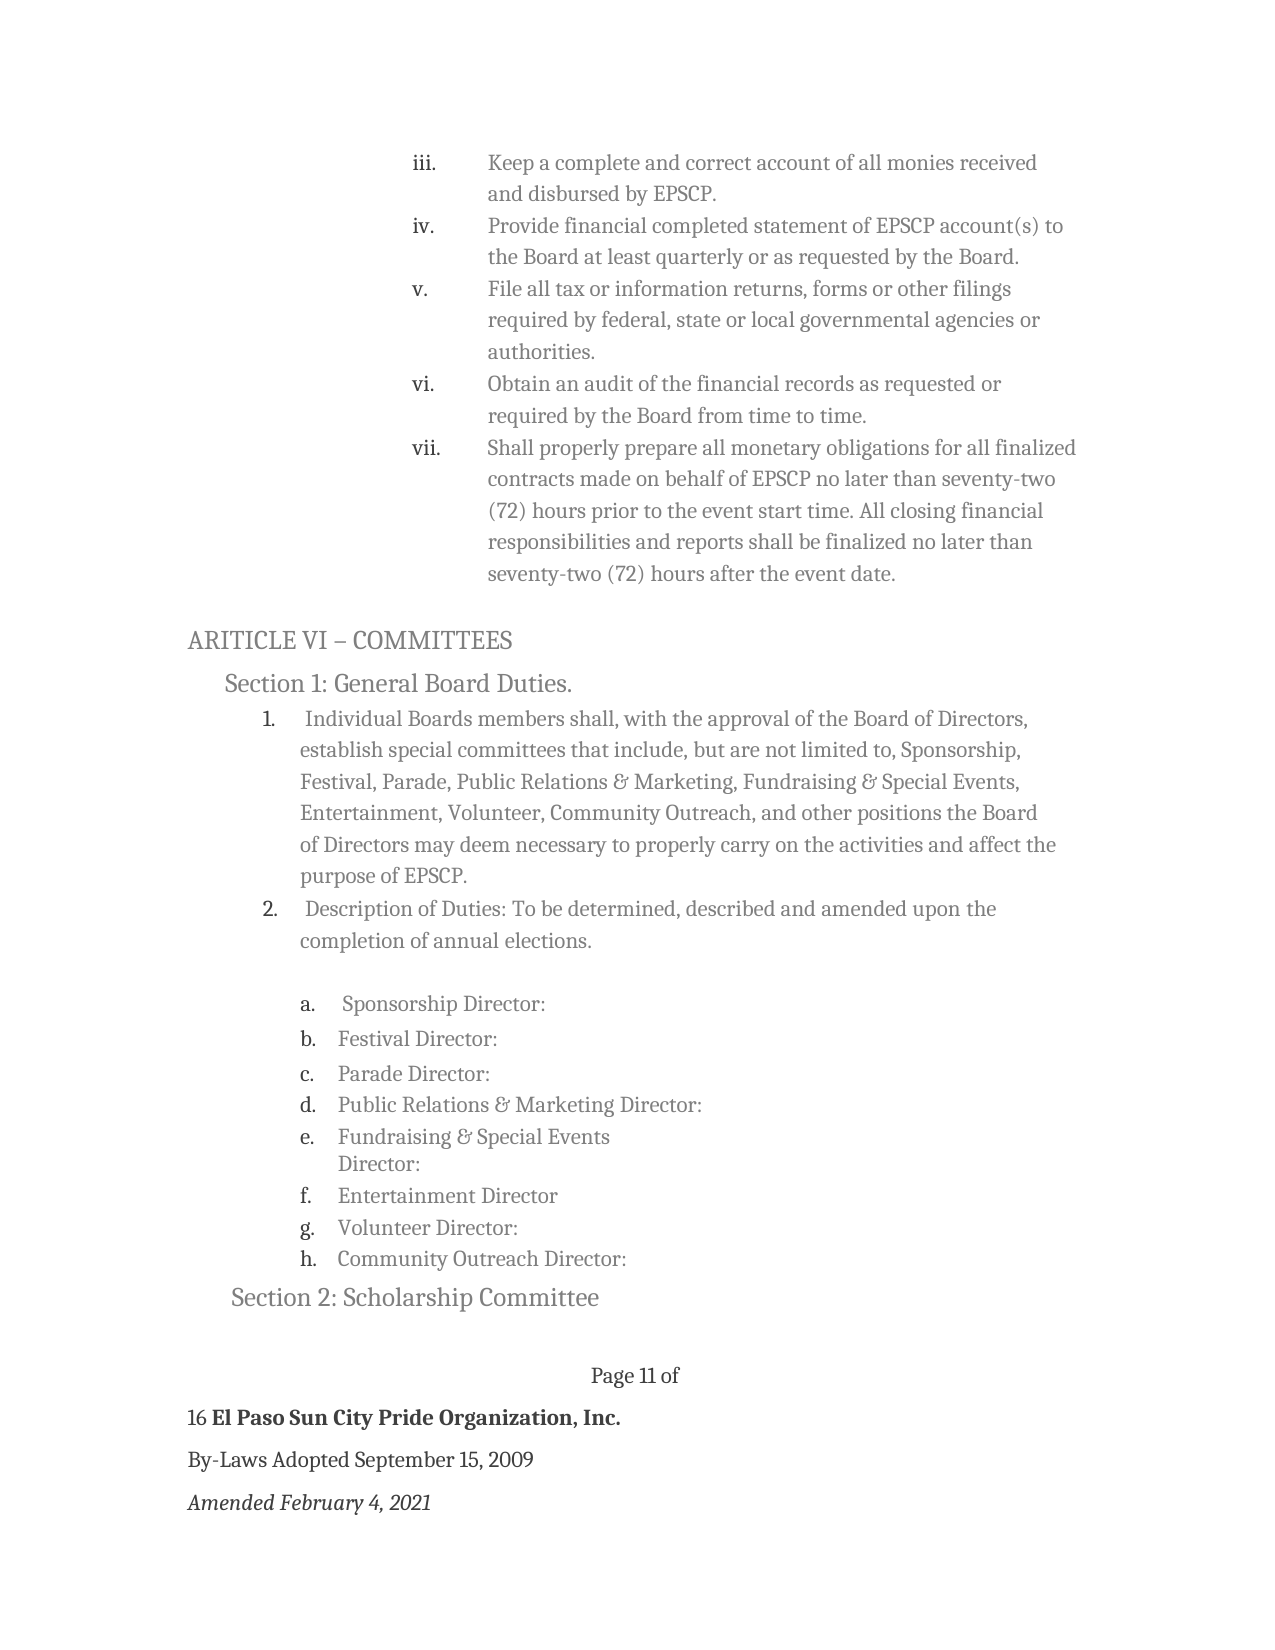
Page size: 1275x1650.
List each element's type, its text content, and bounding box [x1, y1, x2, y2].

subtitle ARITICLE VI – COMMITTEES [187, 625, 1102, 656]
list Obtain an audit of the financial records as requested or required by the Board from time to time. [412, 371, 1024, 429]
text Section 1: General Board Duties. [225, 668, 1102, 699]
list Community Outreach Director: [300, 1246, 1102, 1272]
list Keep a complete and correct account of all monies received and disbursed by EPSCP. [412, 150, 1067, 208]
list Entertainment Director [300, 1182, 1102, 1209]
subtitle Section 2: Scholarship Committee [232, 1282, 1102, 1313]
list Sponsorship Director: [300, 991, 1102, 1017]
list Festival Director: [300, 1026, 1102, 1052]
list Parade Director: [300, 1060, 1102, 1087]
list Volunteer Director: [300, 1214, 1102, 1241]
list Public Relations & Marketing Director: [300, 1092, 1102, 1118]
list Provide financial completed statement of EPSCP account(s) to the Board at least quarterly or as requested by the Board. [412, 213, 1072, 270]
list Fundraising & Special Events Director: [300, 1124, 623, 1177]
list Description of Duties: To be determined, described and amended upon the completion of annual elections. [263, 896, 1032, 954]
list Shall properly prepare all monetary obligations for all finalized contracts made on behalf of EPSCP no later than seventy-two (72) hours prior to the event start time. All closing financial responsibilities and reports shall be finalized no later than seventy-two (72) hours after the event date. [412, 434, 1085, 587]
list File all tax or information returns, forms or other filings required by federal, state or local governmental agencies or authorities. [412, 276, 1068, 365]
list Individual Boards members shall, with the approval of the Board of Directors, establish special committees that include, but are not limited to, Sponsorship, Festival, Parade, Public Relations & Marketing, Fundraising & Special Events, Entertainment, Volunteer, Community Outreach, and other positions the Board of Directors may deem necessary to properly carry on the activities and affect the purpose of EPSCP. [263, 705, 1061, 889]
